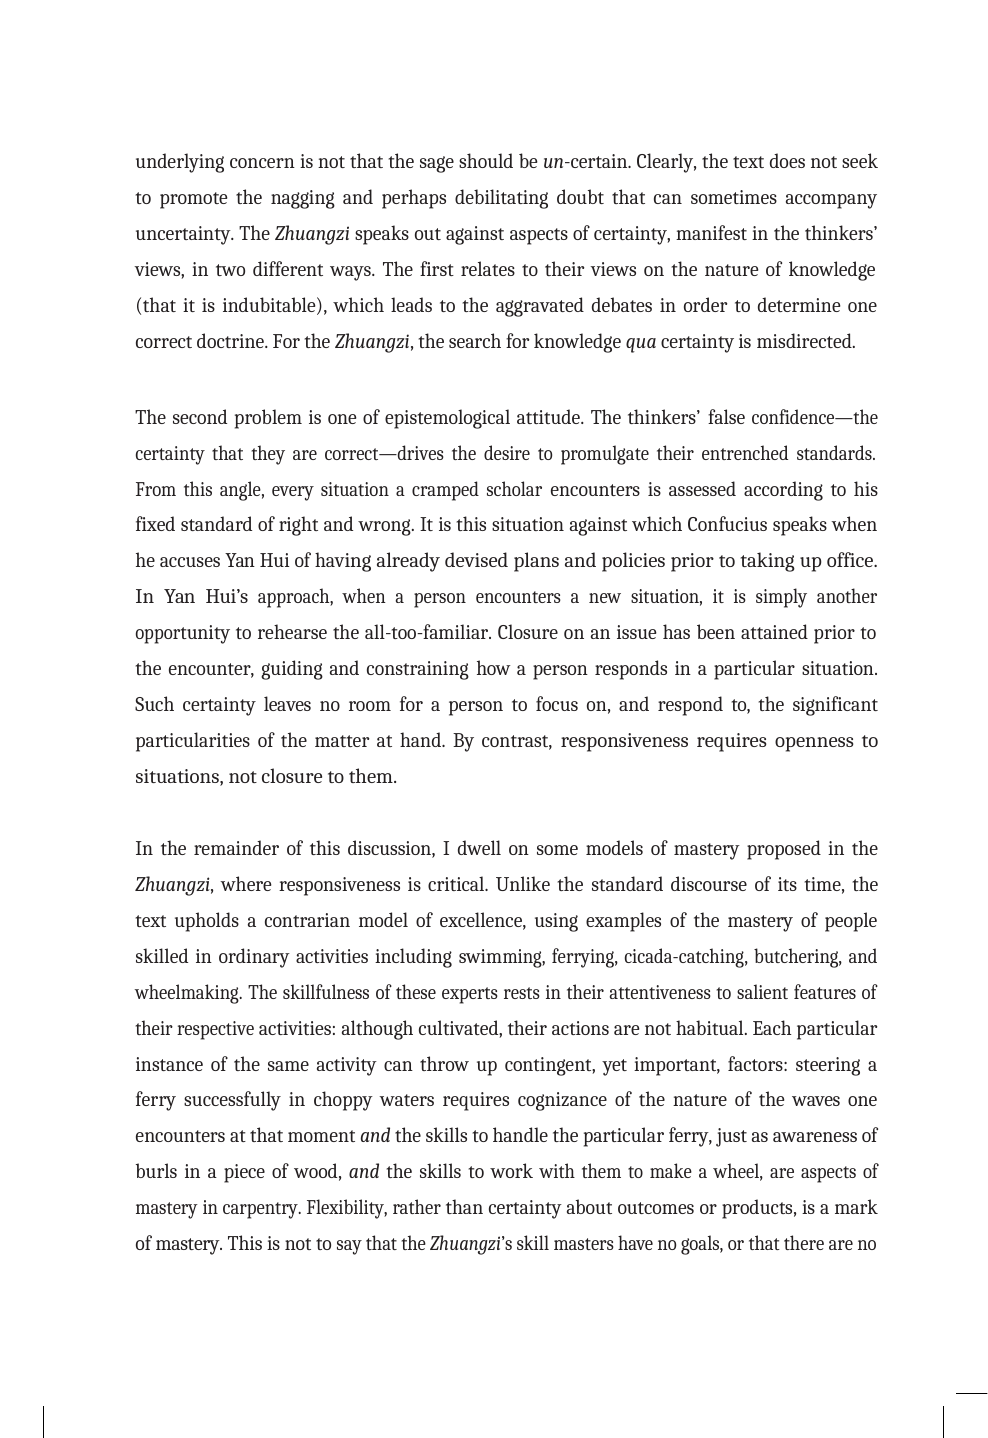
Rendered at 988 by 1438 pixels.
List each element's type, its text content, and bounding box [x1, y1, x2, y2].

text The second problem is one of epistemological attitude. The thinkers’ false confidence—the certainty that they are correct—drives the desire to promulgate their entrenched standards. From this angle, every situation a cramped scholar encounters is assessed according to his fixed standard of right and wrong. It is this situation against which Confucius speaks when he accuses Yan Hui of having already devised plans and policies prior to taking up office. In Yan Hui’s approach, when a person encounters a new situation, it is simply another opportunity to rehearse the all-too-familiar. Closure on an issue has been attained prior to the encounter, guiding and constraining how a person responds in a particular situation. Such certainty leaves no room for a person to focus on, and respond to, the significant particularities of the matter at hand. By contrast, responsiveness requires openness to situations, not closure to them. [135, 405, 878, 789]
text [135, 837, 878, 1256]
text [135, 150, 878, 354]
